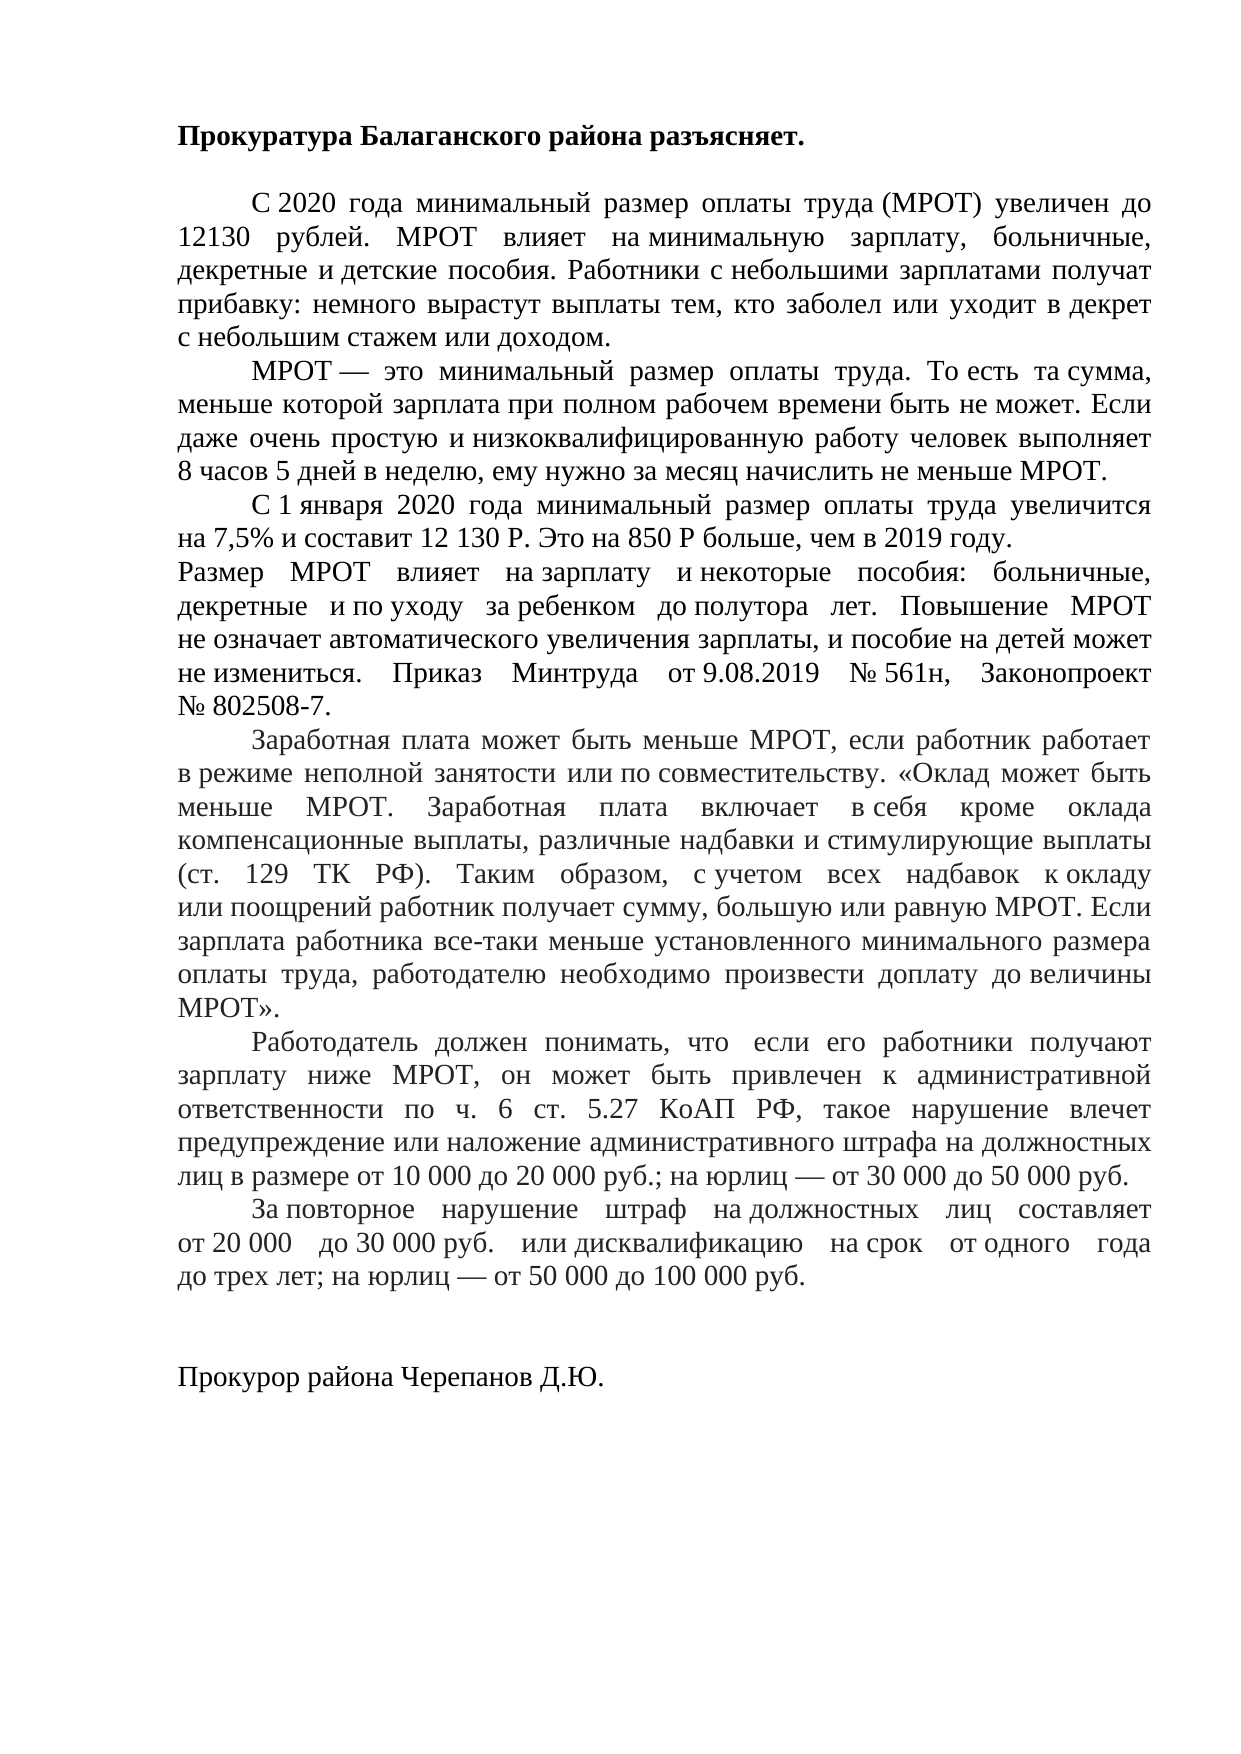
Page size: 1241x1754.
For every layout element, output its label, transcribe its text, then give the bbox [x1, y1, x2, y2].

text Работодатель должен понимать, что если его работники получают зарплату ниже МРОТ, он может быть привлечен к административной ответственности по ч. 6 ст. 5.27 КоАП РФ, такое нарушение влечет предупреждение или наложение административного штрафа на должностных лиц в размере от 10 000 до 20 000 руб.; на юрлиц — от 30 000 до 50 000 руб. [177, 1024, 1152, 1191]
text Прокуратура Балаганского района разъясняет. [177, 118, 1152, 152]
text Размер МРОТ влияет на зарплату и некоторые пособия: больничные, декретные и по уходу за ребенком до полутора лет. Повышение МРОТ не означает автоматического увеличения зарплаты, и пособие на детей может не измениться. Приказ Минтруда от 9.08.2019 № 561н, Законопроект № 802508-7. [177, 554, 1152, 722]
text С 2020 года минимальный размер оплаты труда (МРОТ) увеличен до 12130 рублей. МРОТ влияет на минимальную зарплату, больничные, декретные и детские пособия. Работники с небольшими зарплатами получат прибавку: немного вырастут выплаты тем, кто заболел или уходит в декрет с небольшим стажем или доходом. [177, 185, 1152, 353]
text За повторное нарушение штраф на должностных лиц составляет от 20 000 до 30 000 руб. или дисквалификацию на срок от одного года до трех лет; на юрлиц — от 50 000 до 100 000 руб. [177, 1191, 1152, 1292]
text МРОТ — это минимальный размер оплаты труда. То есть та сумма, меньше которой зарплата при полном рабочем времени быть не может. Если даже очень простую и низкоквалифицированную работу человек выполняет 8 часов 5 дней в неделю, ему нужно за месяц начислить не меньше МРОТ. [177, 353, 1152, 487]
text Прокурор района Черепанов Д.Ю. [177, 1359, 1152, 1393]
text С 1 января 2020 года минимальный размер оплаты труда увеличится на 7,5% и составит 12 130 Р. Это на 850 Р больше, чем в 2019 году. [177, 487, 1152, 554]
text Заработная плата может быть меньше МРОТ, если работник работает в режиме неполной занятости или по совместительству. «Оклад может быть меньше МРОТ. Заработная плата включает в себя кроме оклада компенсационные выплаты, различные надбавки и стимулирующие выплаты (ст. 129 ТК РФ). Таким образом, с учетом всех надбавок к окладу или поощрений работник получает сумму, большую или равную МРОТ. Если зарплата работника все-таки меньше установленного минимального размера оплаты труда, работодателю необходимо произвести доплату до величины МРОТ». [177, 722, 1152, 1024]
